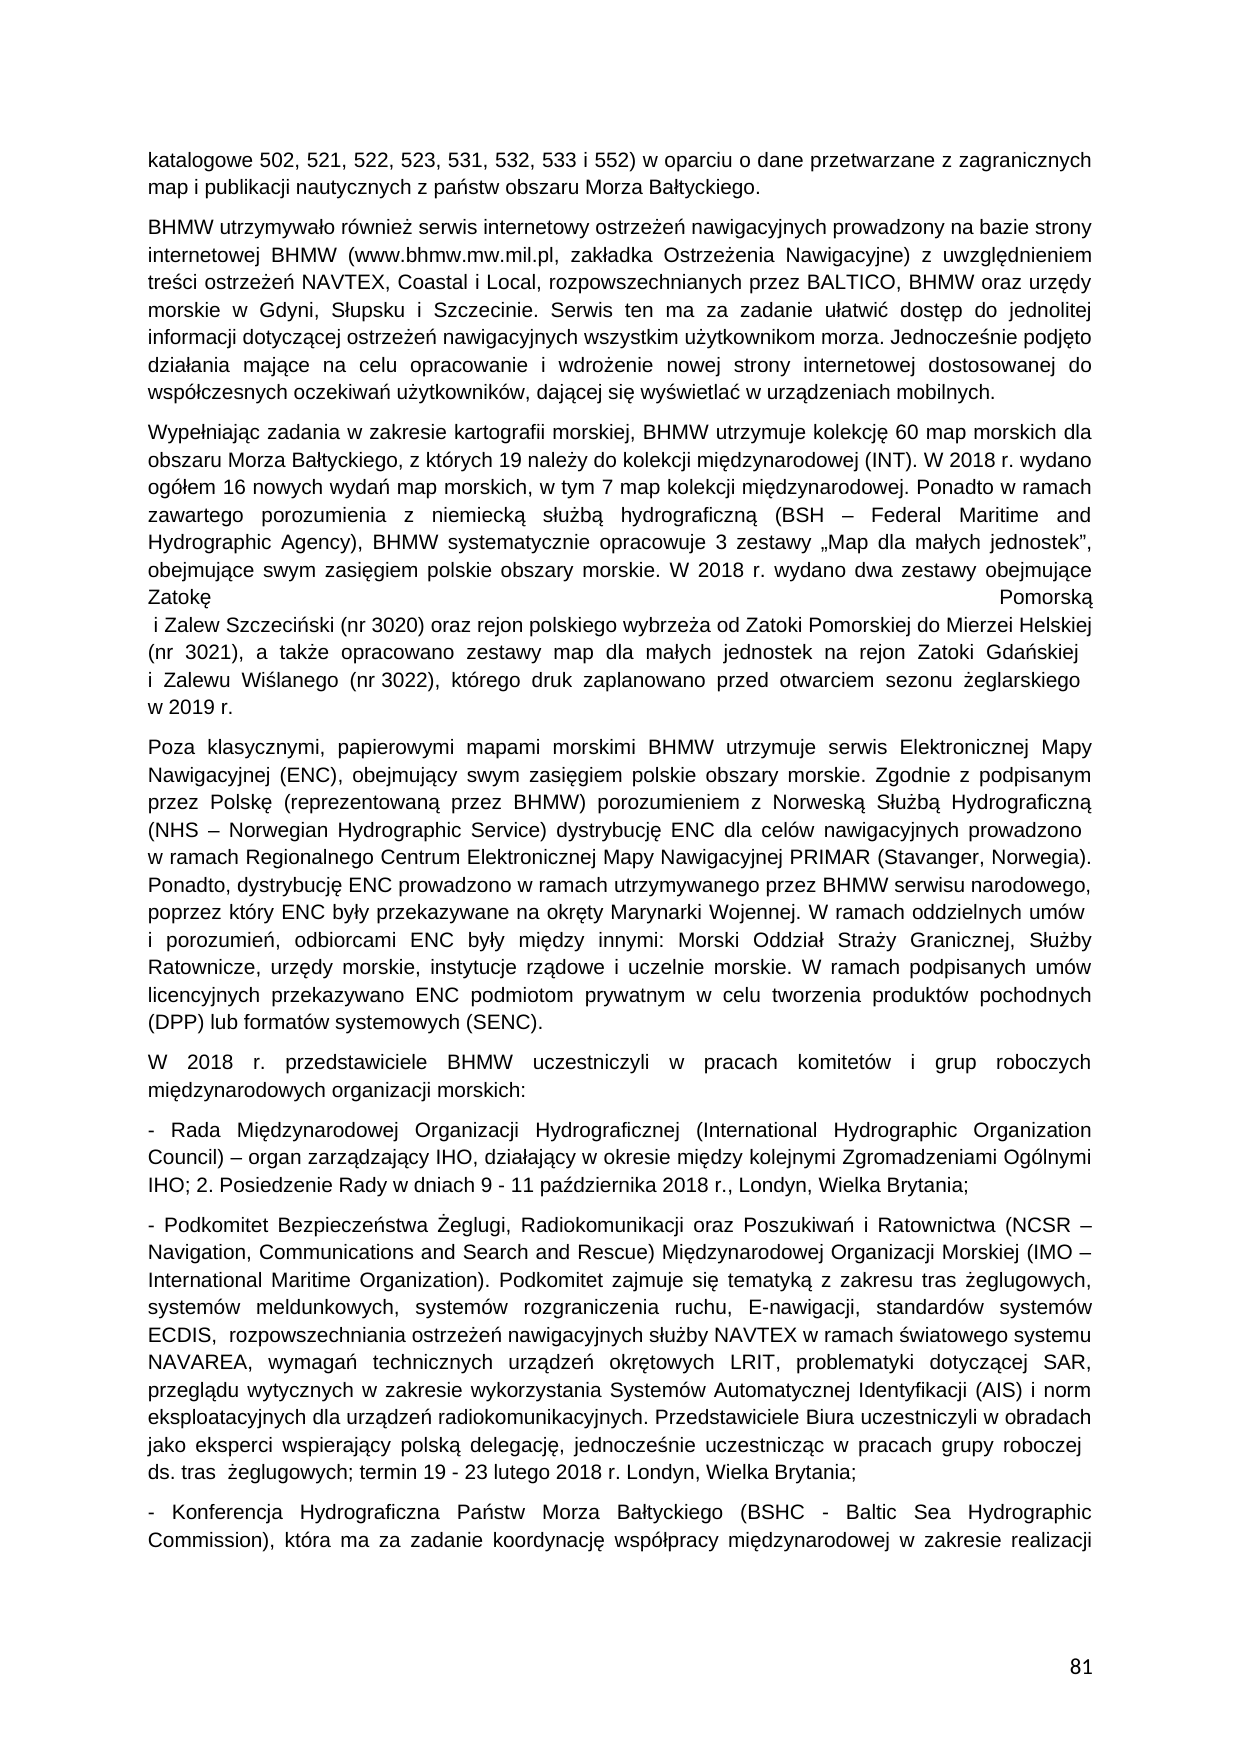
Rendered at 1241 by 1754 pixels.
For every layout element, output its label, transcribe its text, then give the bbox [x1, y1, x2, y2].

text W 2018 r. przedstawiciele BHMW uczestniczyli w pracach komitetów i grup roboczych międzynarodowych organizacji morskich: [148, 1050, 1093, 1102]
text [148, 148, 1093, 199]
text - Podkomitet Bezpieczeństwa Żeglugi, Radiokomunikacji oraz Poszukiwań i Ratownictwa (NCSR – Navigation, Communications and Search and Rescue) Międzynarodowej Organizacji Morskiej (IMO – International Maritime Organization). Podkomitet zajmuje się tematyką z zakresu tras żeglugowych, systemów meldunkowych, systemów rozgraniczenia ruchu, E-nawigacji, standardów systemów ECDIS, rozpowszechniania ostrzeżeń nawigacyjnych służby NAVTEX w ramach światowego systemu NAVAREA, wymagań technicznych urządzeń okrętowych LRIT, problematyki dotyczącej SAR, przeglądu wytycznych w zakresie wykorzystania Systemów Automatycznej Identyfikacji (AIS) i norm eksploatacyjnych dla urządzeń radiokomunikacyjnych. Przedstawiciele Biura uczestniczyli w obradach jako eksperci wspierający polską delegację, jednocześnie uczestnicząc w pracach grupy roboczej ds. tras żeglugowych; termin 19 - 23 lutego 2018 r. Londyn, Wielka Brytania; [148, 1213, 1093, 1484]
text - Rada Międzynarodowej Organizacji Hydrograficznej (International Hydrographic Organization Council) – organ zarządzający IHO, działający w okresie między kolejnymi Zgromadzeniami Ogólnymi IHO; 2. Posiedzenie Rady w dniach 9 - 11 października 2018 r., Londyn, Wielka Brytania; [148, 1118, 1093, 1197]
text BHMW utrzymywało również serwis internetowy ostrzeżeń nawigacyjnych prowadzony na bazie strony internetowej BHMW (www.bhmw.mw.mil.pl, zakładka Ostrzeżenia Nawigacyjne) z uwzględnieniem treści ostrzeżeń NAVTEX, Coastal i Local, rozpowszechnianych przez BALTICO, BHMW oraz urzędy morskie w Gdyni, Słupsku i Szczecinie. Serwis ten ma za zadanie ułatwić dostęp do jednolitej informacji dotyczącej ostrzeżeń nawigacyjnych wszystkim użytkownikom morza. Jednocześnie podjęto działania mające na celu opracowanie i wdrożenie nowej strony internetowej dostosowanej do współczesnych oczekiwań użytkowników, dającej się wyświetlać w urządzeniach mobilnych. [148, 215, 1093, 404]
text Wypełniając zadania w zakresie kartografii morskiej, BHMW utrzymuje kolekcję 60 map morskich dla obszaru Morza Bałtyckiego, z których 19 należy do kolekcji międzynarodowej (INT). W 2018 r. wydano ogółem 16 nowych wydań map morskich, w tym 7 map kolekcji międzynarodowej. Ponadto w ramach zawartego porozumienia z niemiecką służbą hydrograficzną (BSH – Federal Maritime and Hydrographic Agency), BHMW systematycznie opracowuje 3 zestawy „Map dla małych jednostek”, obejmujące swym zasięgiem polskie obszary morskie. W 2018 r. wydano dwa zestawy obejmujące Zatokę Pomorską i Zalew Szczeciński (nr 3020) oraz rejon polskiego wybrzeża od Zatoki Pomorskiej do Mierzei Helskiej (nr 3021), a także opracowano zestawy map dla małych jednostek na rejon Zatoki Gdańskiej i Zalewu Wiślanego (nr 3022), którego druk zaplanowano przed otwarciem sezonu żeglarskiego w 2019 r. [148, 420, 1093, 719]
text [148, 1500, 1093, 1552]
text Poza klasycznymi, papierowymi mapami morskimi BHMW utrzymuje serwis Elektronicznej Mapy Nawigacyjnej (ENC), obejmujący swym zasięgiem polskie obszary morskie. Zgodnie z podpisanym przez Polskę (reprezentowaną przez BHMW) porozumieniem z Norweską Służbą Hydrograficzną (NHS – Norwegian Hydrographic Service) dystrybucję ENC dla celów nawigacyjnych prowadzono w ramach Regionalnego Centrum Elektronicznej Mapy Nawigacyjnej PRIMAR (Stavanger, Norwegia). Ponadto, dystrybucję ENC prowadzono w ramach utrzymywanego przez BHMW serwisu narodowego, poprzez który ENC były przekazywane na okręty Marynarki Wojennej. W ramach oddzielnych umów i porozumień, odbiorcami ENC były między innymi: Morski Oddział Straży Granicznej, Służby Ratownicze, urzędy morskie, instytucje rządowe i uczelnie morskie. W ramach podpisanych umów licencyjnych przekazywano ENC podmiotom prywatnym w celu tworzenia produktów pochodnych (DPP) lub formatów systemowych (SENC). [148, 735, 1093, 1034]
